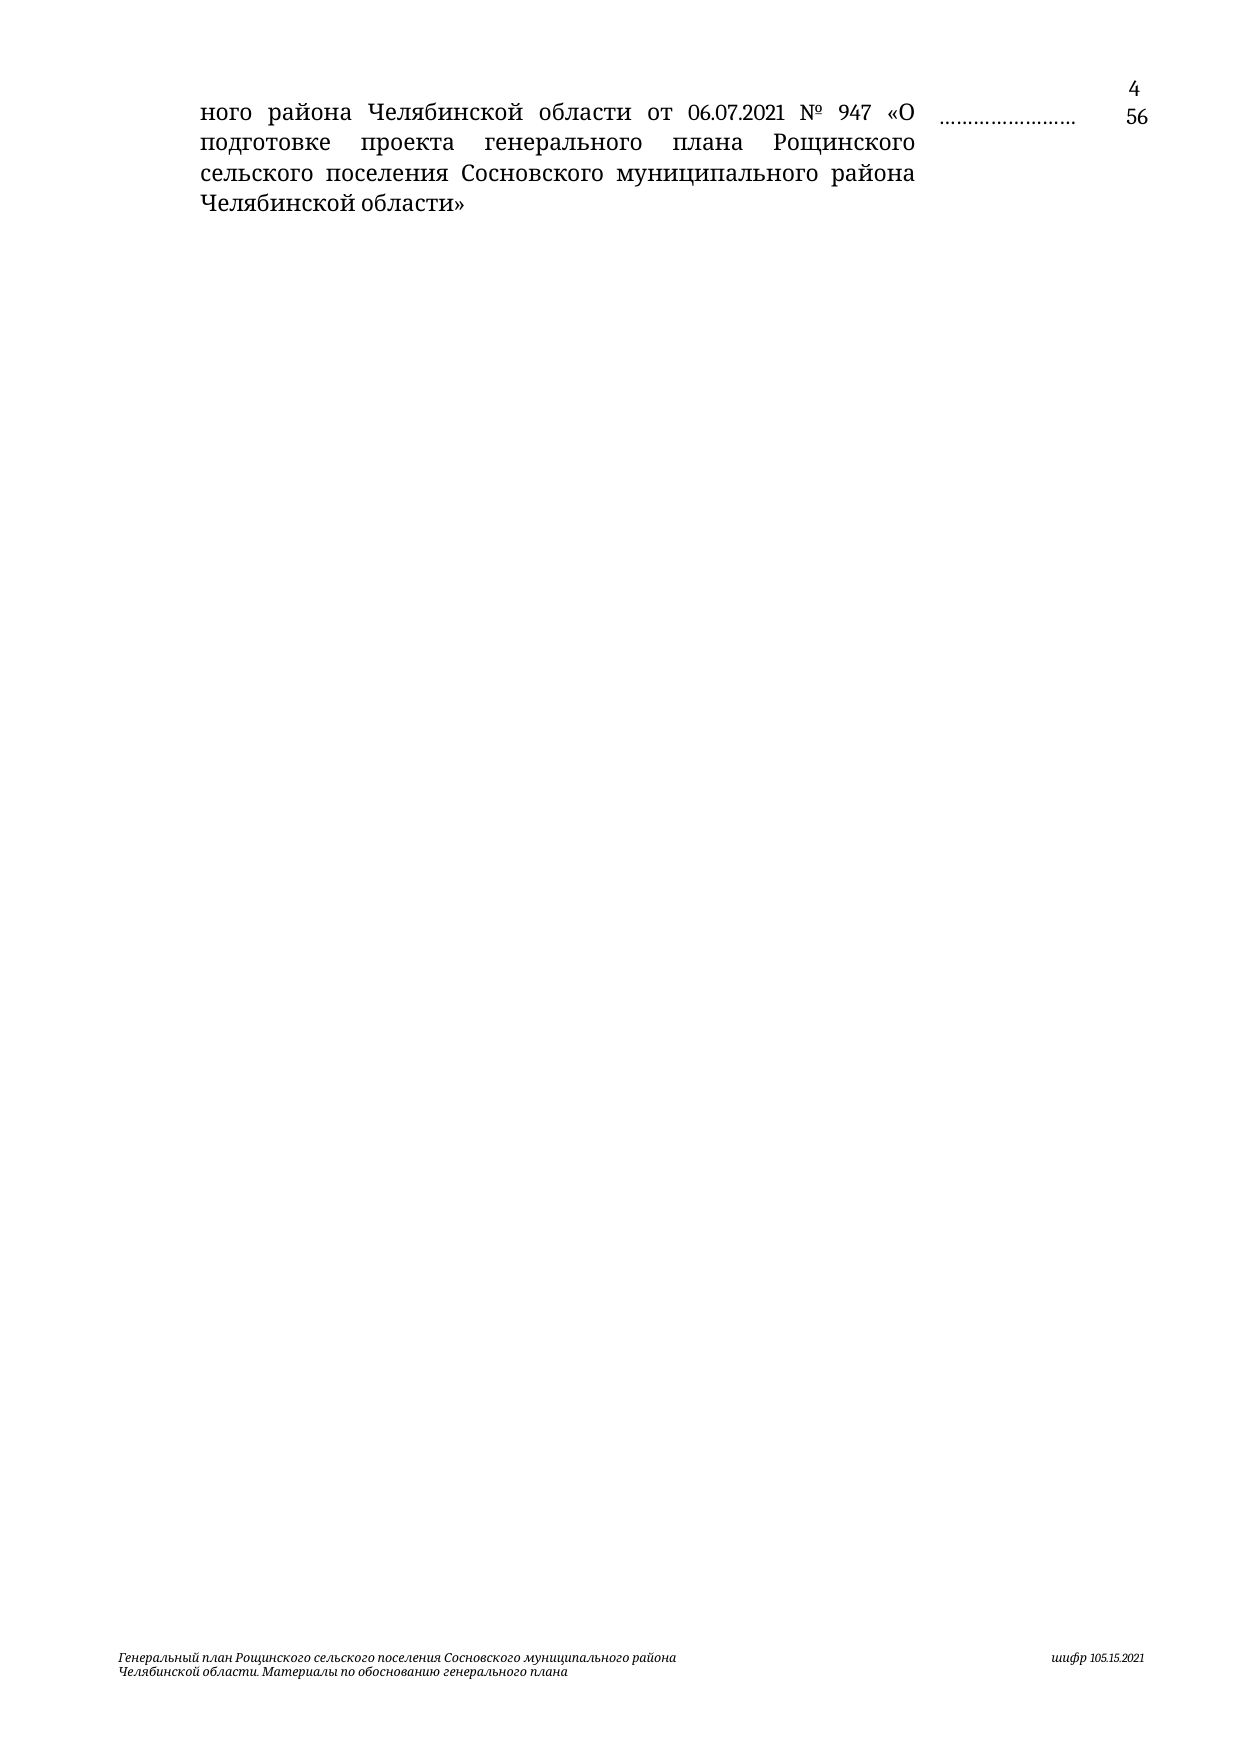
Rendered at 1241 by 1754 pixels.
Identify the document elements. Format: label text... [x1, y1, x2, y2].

text …………………… 56 [938, 104, 1190, 130]
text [200, 100, 916, 217]
